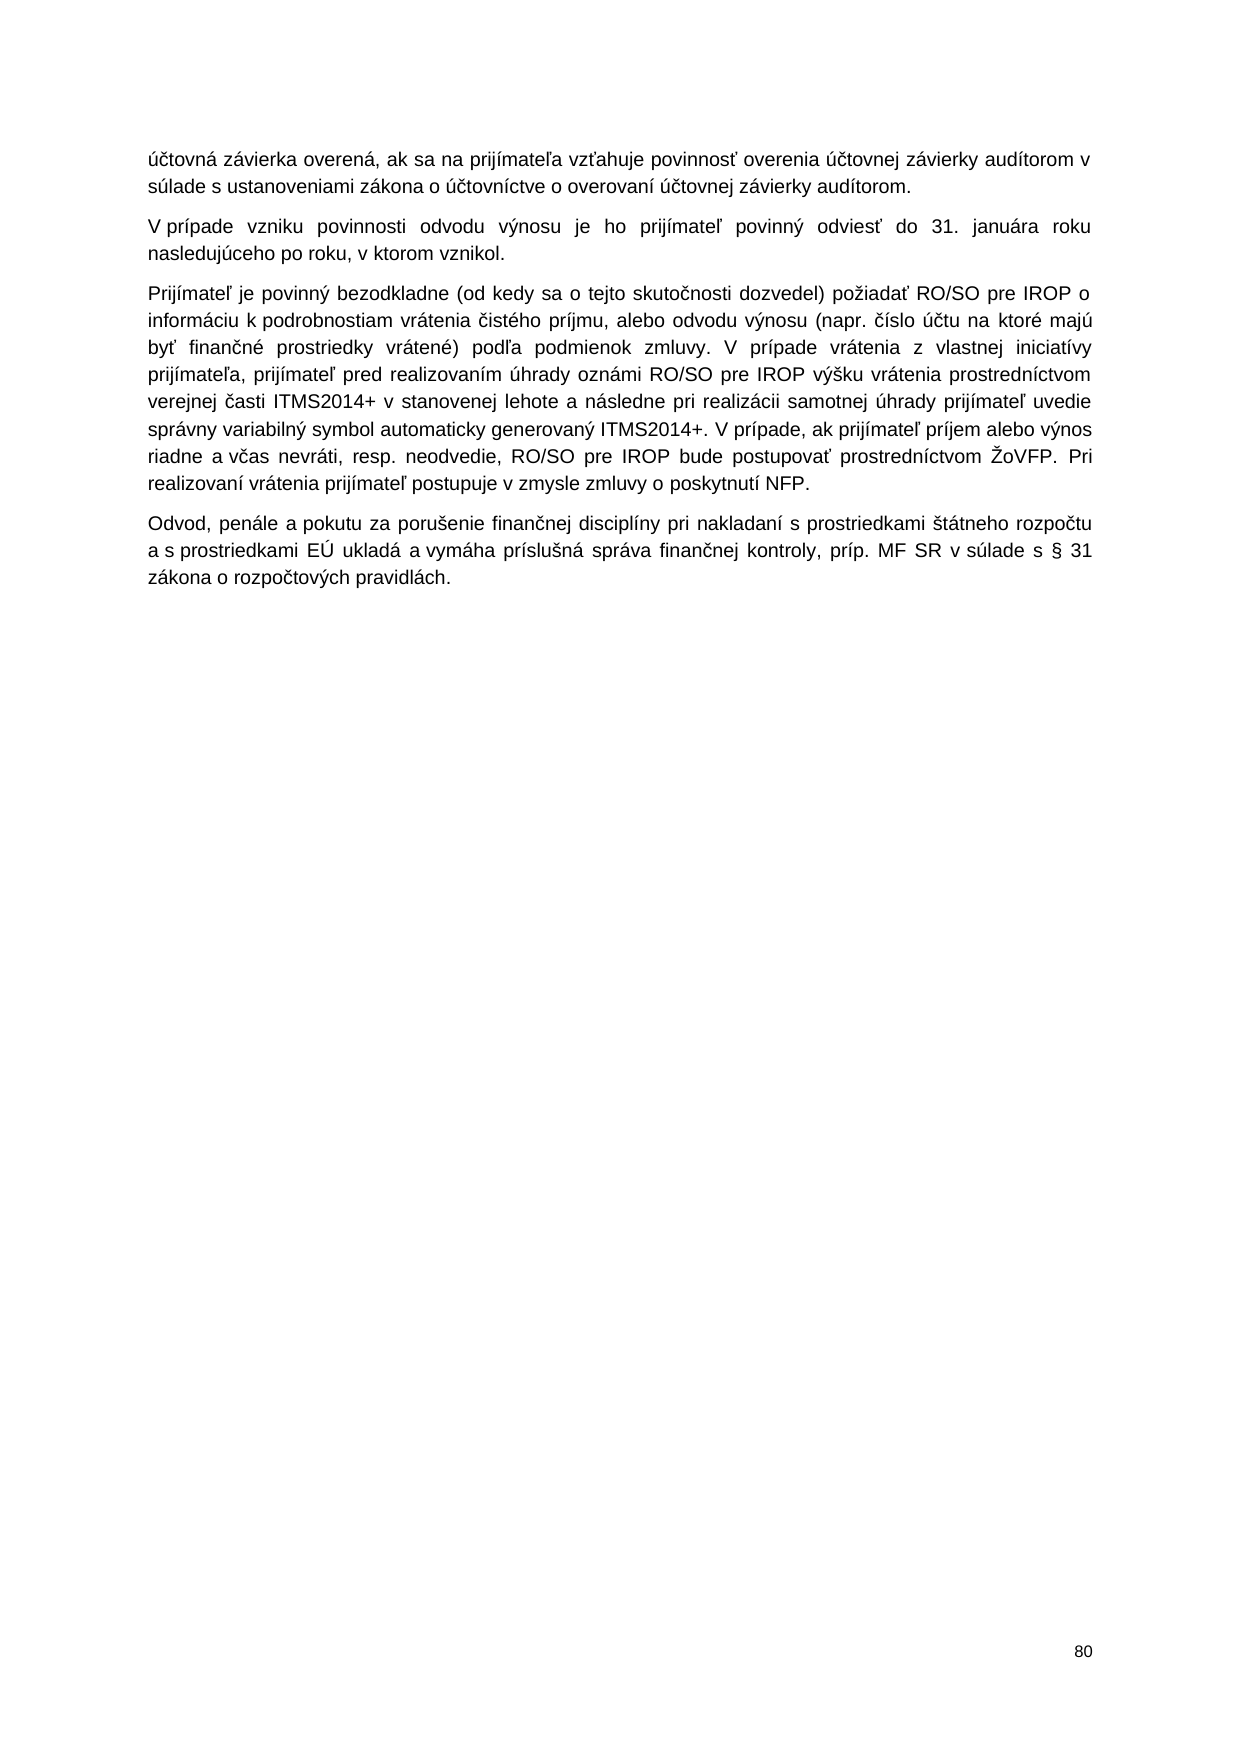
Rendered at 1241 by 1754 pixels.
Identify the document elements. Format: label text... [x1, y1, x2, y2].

text V prípade vzniku povinnosti odvodu výnosu je ho prijímateľ povinný odviesť do 31. januára roku nasledujúceho po roku, v ktorom vznikol. [148, 214, 1092, 264]
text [148, 148, 1092, 198]
text Prijímateľ je povinný bezodkladne (od kedy sa o tejto skutočnosti dozvedel) požiadať RO/SO pre IROP o informáciu k podrobnostiam vrátenia čistého príjmu, alebo odvodu výnosu (napr. číslo účtu na ktoré majú byť finančné prostriedky vrátené) podľa podmienok zmluvy. V prípade vrátenia z vlastnej iniciatívy prijímateľa, prijímateľ pred realizovaním úhrady oznámi RO/SO pre IROP výšku vrátenia prostredníctvom verejnej časti ITMS2014+ v stanovenej lehote a následne pri realizácii samotnej úhrady prijímateľ uvedie správny variabilný symbol automaticky generovaný ITMS2014+. V prípade, ak prijímateľ príjem alebo výnos riadne a včas nevráti, resp. neodvedie, RO/SO pre IROP bude postupovať prostredníctvom ŽoVFP. Pri realizovaní vrátenia prijímateľ postupuje v zmysle zmluvy o poskytnutí NFP. [148, 281, 1092, 494]
text Odvod, penále a pokutu za porušenie finančnej disciplíny pri nakladaní s prostriedkami štátneho rozpočtu a s prostriedkami EÚ ukladá a vymáha príslušná správa finančnej kontroly, príp. MF SR v súlade s § 31 zákona o rozpočtových pravidlách. [148, 511, 1092, 588]
